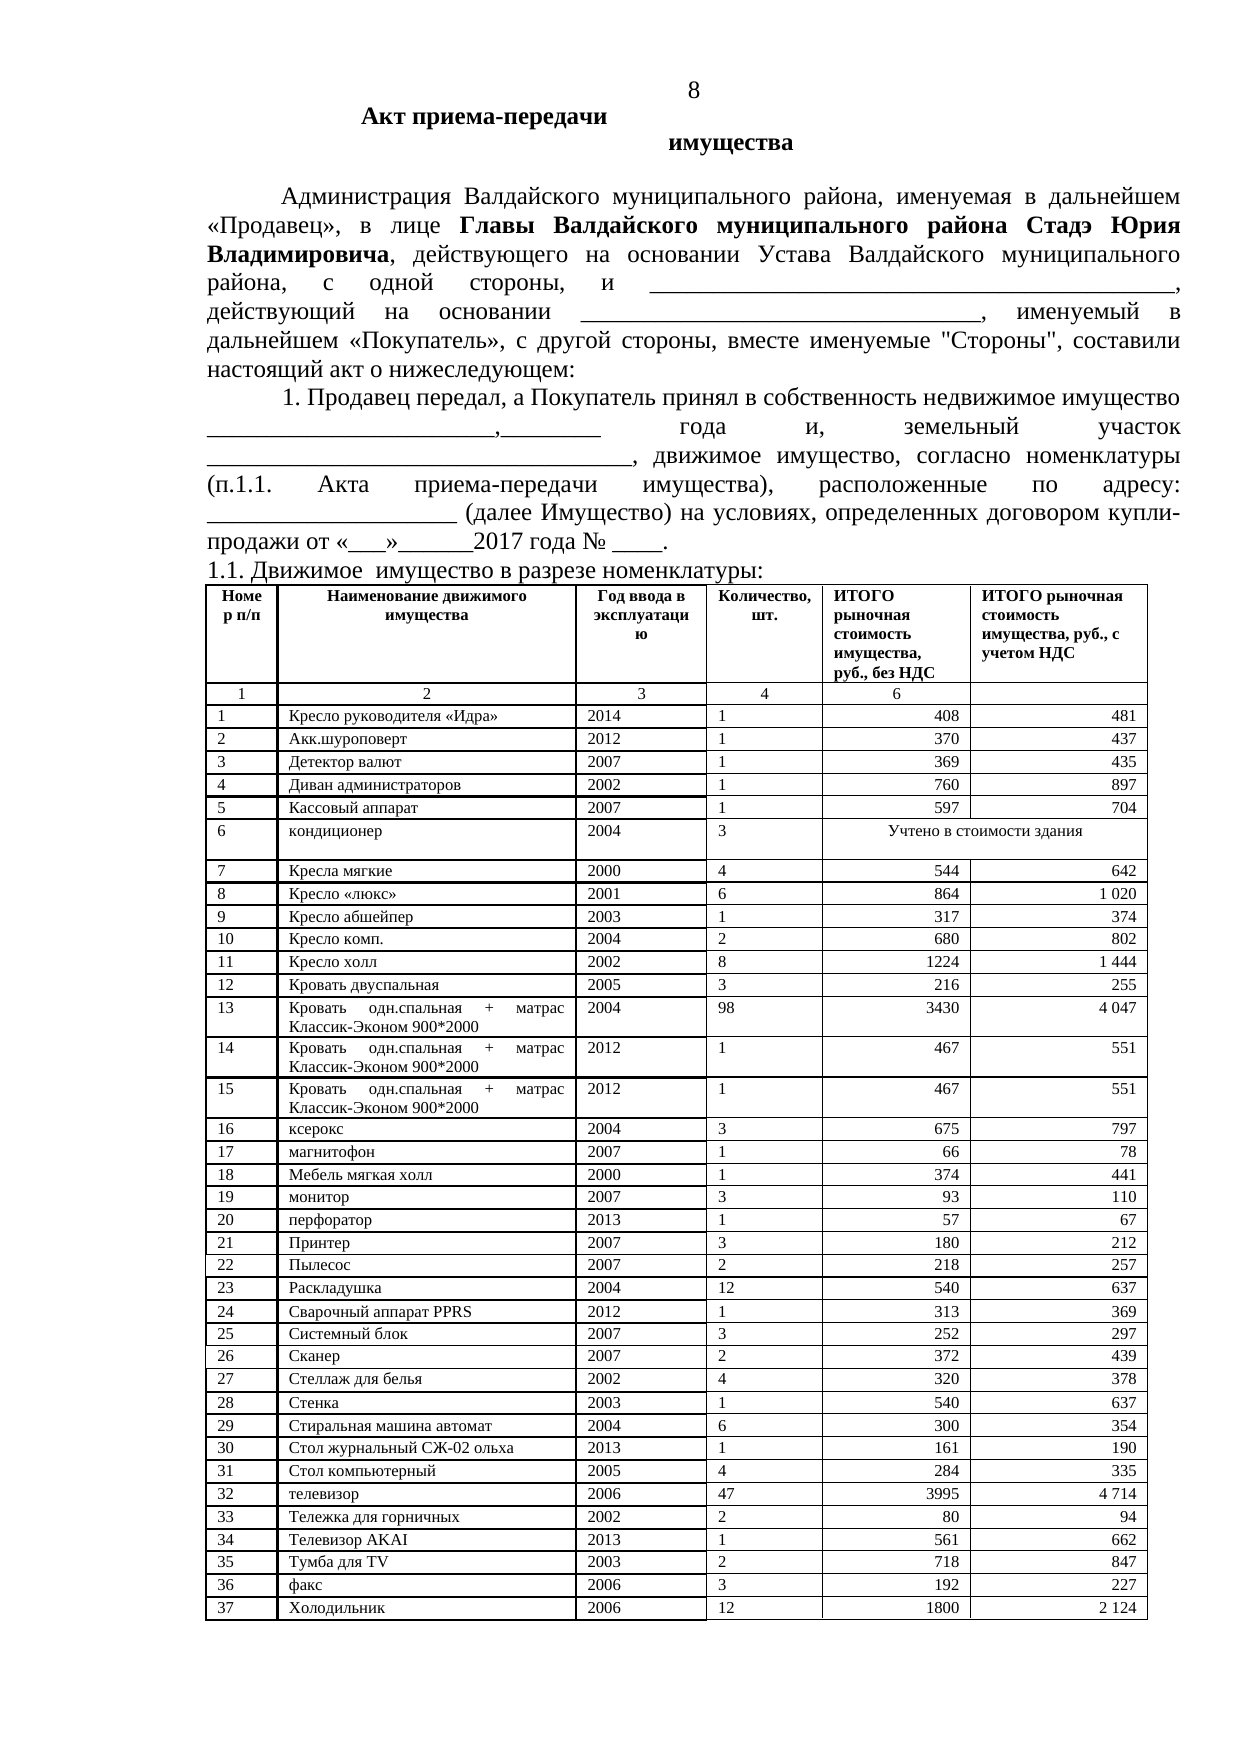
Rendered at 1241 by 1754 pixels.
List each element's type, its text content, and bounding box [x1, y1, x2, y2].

table_cell Системный блок [279, 1324, 575, 1345]
table_cell Сварочный аппарат PPRS [279, 1301, 575, 1322]
table_cell 35 [207, 1552, 276, 1573]
table_cell 2005 [577, 975, 706, 996]
table_cell 2004 [577, 998, 706, 1036]
table_cell 1 [707, 1037, 822, 1076]
table_cell 704 [971, 796, 1147, 818]
table_cell 1 444 [971, 951, 1147, 973]
table_cell 13 [207, 998, 276, 1036]
table_cell 2002 [577, 1369, 706, 1391]
table_cell 227 [971, 1574, 1147, 1596]
text 1.1. Движимое имущество в разрезе номенклатуры: [207, 555, 1181, 584]
table_cell 21 [207, 1233, 276, 1254]
table_cell 2007 [577, 1187, 706, 1208]
table_cell телевизор [279, 1484, 575, 1504]
table_cell 1224 [823, 951, 970, 973]
table_cell 335 [971, 1460, 1147, 1482]
table_cell 1 [707, 1392, 822, 1413]
table_cell 1 020 [971, 883, 1147, 904]
table_cell Стол журнальный СЖ-02 ольха [279, 1438, 575, 1459]
table_cell 252 [823, 1323, 970, 1345]
table_cell 2007 [577, 1324, 706, 1345]
table_cell 22 [206, 1255, 276, 1276]
table_cell 4 [707, 1460, 822, 1482]
table_cell 31 [207, 1461, 276, 1482]
table_cell 551 [971, 1078, 1147, 1117]
table_cell Тележка для горничных [279, 1507, 575, 1527]
table_cell 36 [207, 1575, 276, 1596]
table_cell 540 [823, 1278, 970, 1299]
table_cell 662 [971, 1529, 1147, 1550]
table_cell магнитофон [279, 1142, 575, 1162]
table_cell 437 [971, 728, 1147, 750]
table_cell Кровать одн.спальная + матрас Классик-Эконом 900*2000 [279, 998, 575, 1036]
table_cell 369 [823, 751, 970, 773]
table_cell Стол компьютерный [279, 1461, 575, 1482]
table_cell 802 [971, 928, 1147, 950]
table_cell 24 [207, 1301, 276, 1322]
table_cell Кресло «люкс» [279, 884, 575, 904]
table_cell 354 [971, 1414, 1147, 1436]
table_cell 561 [823, 1529, 970, 1550]
table_cell 2001 [577, 884, 706, 904]
table_cell 218 [823, 1255, 970, 1276]
table_cell 2012 [577, 1038, 706, 1076]
table_cell 2000 [577, 861, 706, 881]
table_cell 369 [971, 1300, 1147, 1322]
table_cell 18 [207, 1165, 276, 1185]
table_cell 2003 [577, 1393, 706, 1413]
table_cell 11 [207, 952, 276, 973]
table_cell 2006 [577, 1598, 706, 1619]
table_cell 847 [971, 1551, 1147, 1573]
table_cell 8 [707, 951, 822, 973]
table_cell 3 [707, 1186, 822, 1208]
table_cell 2007 [577, 798, 706, 818]
table_cell 30 [207, 1438, 276, 1459]
table_cell Мебель мягкая холл [279, 1165, 575, 1185]
table_header ИТОГО рыночная стоимость имущества, руб., без НДС [823, 585, 970, 682]
table_cell 378 [971, 1369, 1147, 1391]
table_cell 4 [707, 1369, 822, 1391]
table_cell 2005 [577, 1461, 706, 1482]
table_cell 27 [207, 1369, 276, 1391]
table_cell 372 [823, 1346, 970, 1368]
table_cell Учтено в стоимости здания [823, 819, 1147, 859]
table_cell Телевизор AKAI [279, 1530, 575, 1550]
table_cell 4 [207, 775, 276, 795]
table_cell Пылесос [279, 1255, 575, 1276]
table_cell 14 [207, 1038, 276, 1076]
table_cell 6 [707, 1414, 822, 1436]
table_cell 25 [207, 1324, 276, 1345]
table_cell 2003 [577, 1552, 706, 1573]
table_cell 1 [707, 796, 822, 818]
table_cell Кассовый аппарат [279, 798, 575, 818]
table_cell 1800 [823, 1597, 970, 1619]
table_cell 2 124 [970, 1597, 1147, 1619]
table_cell 297 [971, 1323, 1147, 1345]
table_cell 192 [823, 1574, 970, 1596]
table_cell 33 [207, 1507, 276, 1527]
table_cell 1 [707, 728, 822, 750]
table_cell 797 [971, 1118, 1147, 1139]
table_cell 2 [707, 1346, 822, 1368]
table_cell 2013 [577, 1210, 706, 1231]
table_cell 180 [823, 1232, 970, 1254]
text Акт приема-передачи [207, 104, 1181, 129]
table_cell 19 [207, 1187, 276, 1208]
table_cell Стиральная машина автомат [279, 1415, 575, 1436]
table_cell 1 [707, 905, 822, 927]
table_cell 3 [577, 684, 706, 704]
table_cell 34 [207, 1530, 276, 1550]
table_cell 255 [971, 974, 1147, 996]
table_cell Детектор валют [279, 752, 575, 773]
table_cell 3 [707, 1323, 822, 1345]
table_cell 2007 [577, 1346, 706, 1368]
table_cell 2013 [577, 1530, 706, 1550]
table_cell 3 [707, 1118, 822, 1139]
table_cell кондиционер [279, 820, 575, 859]
table_cell Кресло руководителя «Идра» [279, 706, 575, 727]
table_cell 4 714 [971, 1483, 1147, 1504]
table_cell 67 [971, 1209, 1147, 1231]
table_cell 467 [823, 1037, 970, 1076]
table_cell 12 [707, 1597, 822, 1619]
table_cell Кресло холл [279, 952, 575, 973]
table_cell 12 [207, 975, 276, 996]
table_cell 2 [707, 1506, 822, 1527]
table_cell 2004 [577, 1415, 706, 1436]
table_cell 680 [823, 928, 970, 950]
table_cell 1 [707, 705, 822, 727]
table_cell 32 [207, 1484, 276, 1504]
table_cell 2002 [577, 1507, 706, 1527]
table_cell 3 [707, 1574, 822, 1596]
table_cell Кровать одн.спальная + матрас Классик-Эконом 900*2000 [279, 1038, 575, 1076]
table_cell Холодильник [279, 1598, 575, 1619]
table_cell 760 [823, 774, 970, 795]
table_cell Кровать одн.спальная + матрас Классик-Эконом 900*2000 [279, 1079, 575, 1117]
table_cell 6 [823, 683, 970, 704]
table_cell 161 [823, 1437, 970, 1459]
table_cell 439 [971, 1346, 1147, 1368]
table_cell 718 [823, 1551, 970, 1573]
table_cell 78 [971, 1141, 1147, 1162]
table_cell 10 [207, 929, 276, 950]
table_cell 8 [207, 884, 276, 904]
table_cell 1 [707, 1437, 822, 1459]
table_header Номер п/п [207, 586, 276, 682]
table_cell 597 [823, 796, 970, 818]
table_cell 370 [823, 728, 970, 750]
table_cell монитор [279, 1187, 575, 1208]
table_cell 2007 [577, 1142, 706, 1162]
table_header Количество, шт. [707, 585, 822, 682]
table_cell 2012 [577, 1079, 706, 1117]
table_cell 3 [707, 1232, 822, 1254]
table_cell 467 [823, 1078, 970, 1117]
table_cell 1 [207, 706, 276, 727]
table_cell 435 [971, 751, 1147, 773]
table_cell 257 [971, 1255, 1147, 1276]
table_cell 408 [823, 705, 970, 727]
table_cell Стенка [279, 1393, 575, 1413]
table_cell Сканер [279, 1346, 575, 1368]
table_cell 2 [707, 1551, 822, 1573]
text имущества [207, 129, 1181, 155]
table_cell 4 047 [971, 997, 1147, 1036]
table_cell 17 [207, 1142, 276, 1162]
table_cell [971, 683, 1147, 704]
table_cell 1 [707, 1300, 822, 1322]
table_cell 284 [823, 1460, 970, 1482]
table_cell 12 [707, 1278, 822, 1299]
table_cell 98 [707, 997, 822, 1036]
table_cell 2002 [577, 775, 706, 795]
table_cell 23 [207, 1278, 276, 1299]
table_cell 2012 [577, 1301, 706, 1322]
table_cell 5 [207, 798, 276, 818]
table_cell 637 [971, 1392, 1147, 1413]
table_cell 540 [823, 1392, 970, 1413]
table_cell 20 [207, 1210, 276, 1231]
table_cell 1 [707, 774, 822, 795]
table_cell 2004 [577, 1119, 706, 1139]
table_cell 2000 [577, 1165, 706, 1185]
table_cell 3 [207, 752, 276, 773]
table_cell 3 [707, 819, 822, 859]
table_cell 6 [207, 820, 276, 859]
table_cell Кресло абшейпер [279, 906, 575, 927]
table_cell 110 [971, 1186, 1147, 1208]
table_cell 26 [206, 1346, 276, 1368]
table_cell 2012 [577, 729, 706, 750]
table_cell 2007 [577, 1233, 706, 1254]
table_cell 544 [823, 860, 970, 881]
table_cell 2007 [577, 1255, 706, 1276]
table_cell 2004 [577, 929, 706, 950]
table_cell 212 [971, 1232, 1147, 1254]
table_cell 2013 [577, 1438, 706, 1459]
table_cell Принтер [279, 1233, 575, 1254]
table_header Наименование движимого имущества [279, 586, 575, 682]
table_cell 80 [823, 1506, 970, 1527]
table_cell 2007 [577, 752, 706, 773]
text 1. Продавец передал, а Покупатель принял в собственность недвижимое имущество _______________________,________ года и, земельный участок __________________________________, движимое имущество, согласно номенклатуры (п.1.1. Акта приема-передачи имущества), расположенные по адресу: ____________________ (далее Имущество) на условиях, определенных договором купли-продажи от «___»______2017 года № ____. [207, 382, 1181, 555]
table_cell 2006 [577, 1575, 706, 1596]
table_cell 3430 [823, 997, 970, 1036]
table_cell 2006 [577, 1484, 706, 1504]
table_cell факс [279, 1575, 575, 1596]
table_cell 47 [707, 1483, 822, 1504]
table_cell 3995 [823, 1483, 970, 1504]
table_cell 57 [823, 1209, 970, 1231]
table_cell Стеллаж для белья [279, 1369, 575, 1391]
table_cell 66 [823, 1141, 970, 1162]
table_cell 6 [707, 883, 822, 904]
table_cell Кресла мягкие [279, 861, 575, 881]
table_cell 1 [707, 1078, 822, 1117]
table_cell 216 [823, 974, 970, 996]
table_cell 2 [207, 729, 276, 750]
table_cell Диван администраторов [279, 775, 575, 795]
table_cell 2004 [577, 820, 706, 859]
table_cell ксерокс [279, 1119, 575, 1139]
table_cell 93 [823, 1186, 970, 1208]
table_cell 313 [823, 1300, 970, 1322]
table_cell Кровать двуспальная [279, 975, 575, 996]
table_cell 374 [971, 905, 1147, 927]
table_cell 1 [707, 751, 822, 773]
table_cell 481 [971, 705, 1147, 727]
table_cell 374 [823, 1164, 970, 1185]
table_cell 2002 [577, 952, 706, 973]
table_cell 637 [971, 1278, 1147, 1299]
table_cell 2004 [577, 1278, 706, 1299]
table_cell перфоратор [279, 1210, 575, 1231]
table_cell 16 [207, 1119, 276, 1139]
table_cell 1 [707, 1209, 822, 1231]
table_cell Тумба для TV [279, 1552, 575, 1573]
table_header Год ввода в эксплуатацию [577, 586, 706, 682]
table_cell 29 [207, 1415, 276, 1436]
table_cell 3 [707, 974, 822, 996]
table_cell 2 [707, 1255, 822, 1276]
table_cell Раскладушка [279, 1278, 575, 1299]
table_cell 9 [207, 906, 276, 927]
table_cell 2 [707, 928, 822, 950]
table_cell 675 [823, 1118, 970, 1139]
table_cell Акк.шуроповерт [279, 729, 575, 750]
table_cell 441 [971, 1164, 1147, 1185]
table_cell 317 [823, 905, 970, 927]
table_cell 4 [707, 860, 822, 881]
table_header ИТОГО рыночная стоимость имущества, руб., с учетом НДС [971, 585, 1147, 682]
table_cell 897 [971, 774, 1147, 795]
table_cell 15 [207, 1079, 276, 1117]
table_cell 642 [971, 860, 1147, 881]
text Администрация Валдайского муниципального района, именуемая в дальнейшем «Продавец», в лице Главы Валдайского муниципального района Стадэ Юрия Владимировича, действующего на основании Устава Валдайского муниципального района, с одной стороны, и __________________________________________, действующий на основании ________________________________, именуемый в дальнейшем «Покупатель», с другой стороны, вместе именуемые "Стороны", составили настоящий акт о нижеследующем: [207, 181, 1181, 382]
table_cell 1 [207, 684, 276, 704]
table_cell 551 [971, 1037, 1147, 1076]
table_cell 2014 [577, 706, 706, 727]
table_cell 7 [207, 861, 276, 881]
table_cell 37 [207, 1598, 276, 1619]
table_cell 864 [823, 883, 970, 904]
table_cell 1 [707, 1141, 822, 1162]
table_cell 28 [207, 1393, 276, 1413]
table_cell 320 [823, 1369, 970, 1391]
table_cell 300 [823, 1414, 970, 1436]
table_cell 1 [707, 1529, 822, 1550]
table_cell 2003 [577, 906, 706, 927]
table_cell 2 [279, 684, 575, 704]
table_cell 1 [707, 1164, 822, 1185]
table_cell Кресло комп. [279, 929, 575, 950]
table_cell 4 [707, 683, 822, 704]
table_cell 190 [971, 1437, 1147, 1459]
table_cell 94 [971, 1506, 1147, 1527]
